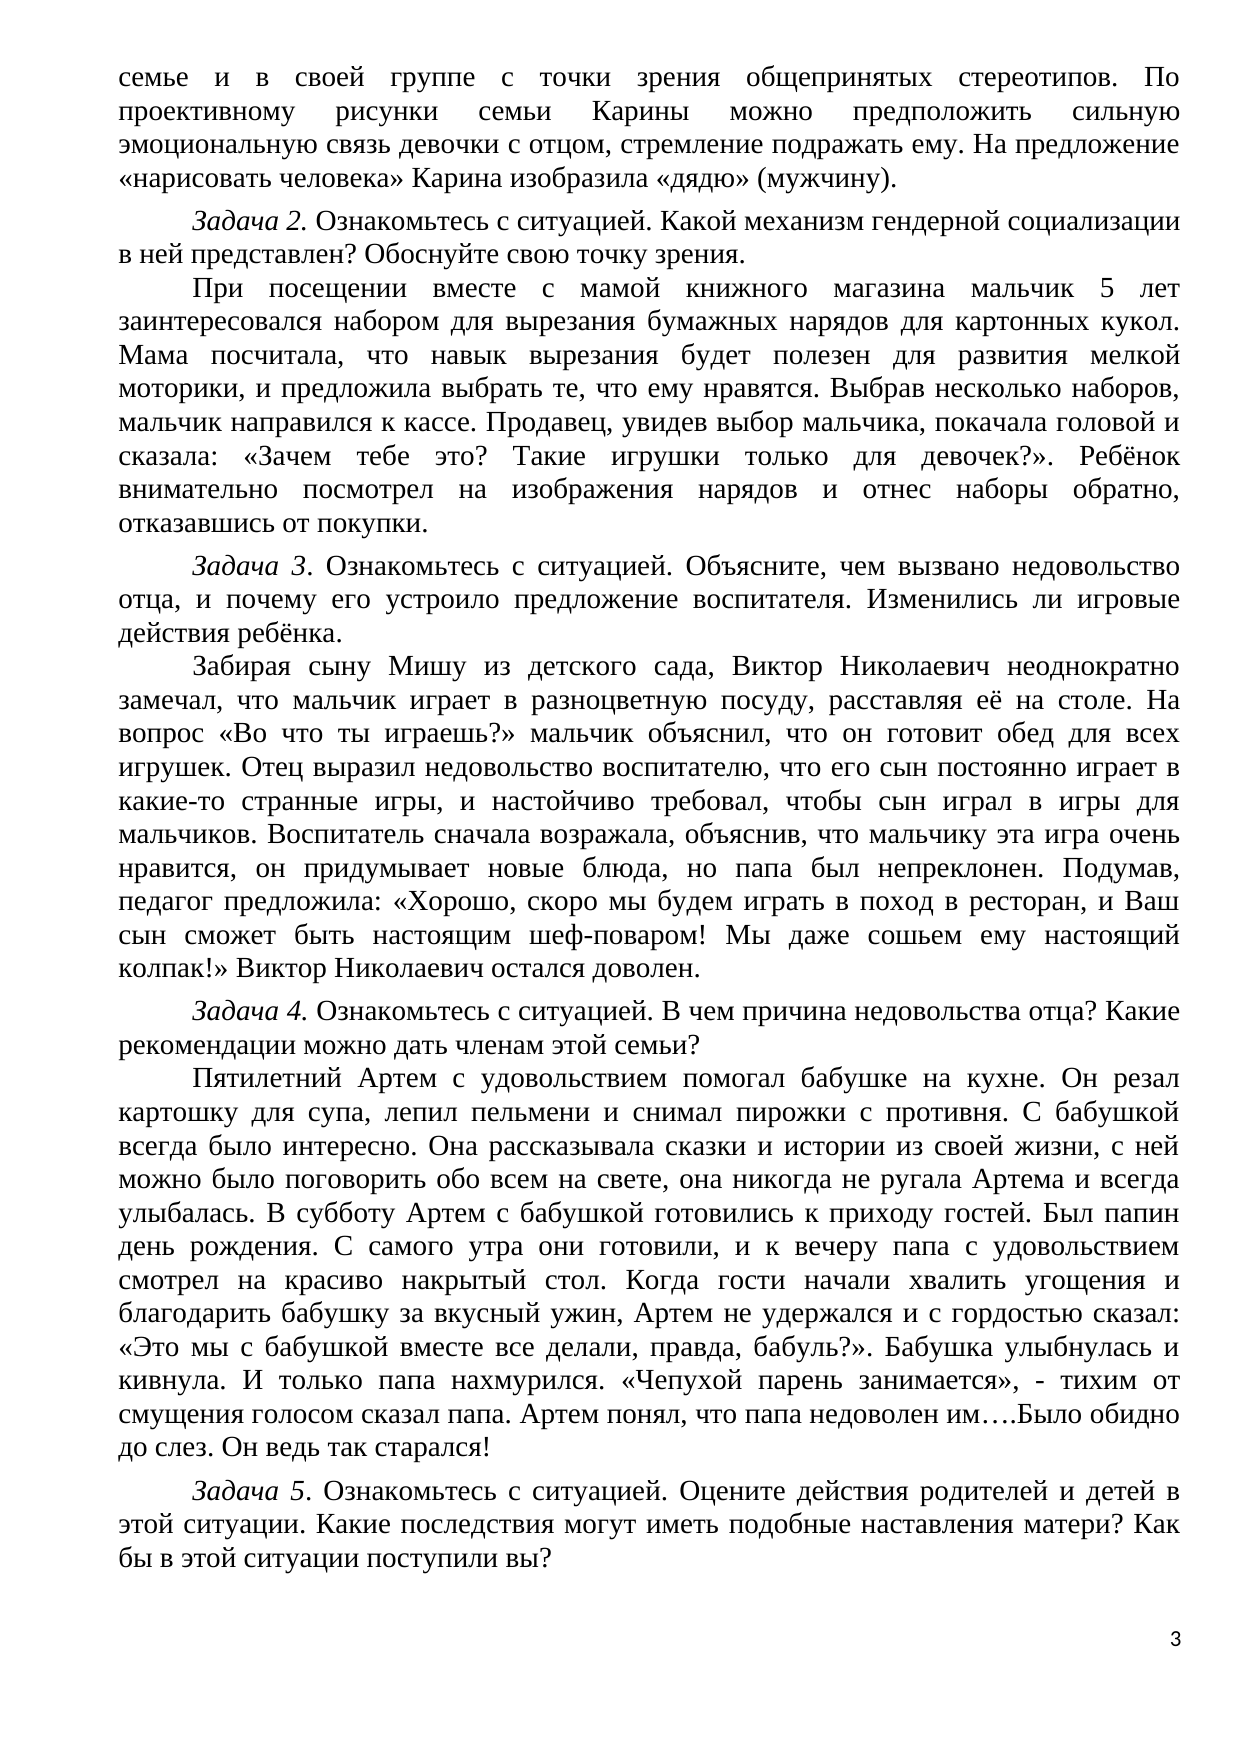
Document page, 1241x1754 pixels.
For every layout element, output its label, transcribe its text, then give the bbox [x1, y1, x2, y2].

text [118, 59, 1181, 193]
text Задача 3. Ознакомьтесь с ситуацией. Объясните, чем вызвано недовольство отца, и почему его устроило предложение воспитателя. Изменились ли игровые действия ребёнка. [118, 548, 1181, 648]
text Задача 4. Ознакомьтесь с ситуацией. В чем причина недовольства отца? Какие рекомендации можно дать членам этой семьи? [118, 993, 1181, 1061]
text Пятилетний Артем с удовольствием помогал бабушке на кухне. Он резал картошку для супа, лепил пельмени и снимал пирожки с противня. С бабушкой всегда было интересно. Она рассказывала сказки и истории из своей жизни, с ней можно было поговорить обо всем на свете, она никогда не ругала Артема и всегда улыбалась. В субботу Артем с бабушкой готовились к приходу гостей. Был папин день рождения. С самого утра они готовили, и к вечеру папа с удовольствием смотрел на красиво накрытый стол. Когда гости начали хвалить угощения и благодарить бабушку за вкусный ужин, Артем не удержался и с гордостью сказал: «Это мы с бабушкой вместе все делали, правда, бабуль?». Бабушка улыбнулась и кивнула. И только папа нахмурился. «Чепухой парень занимается», - тихим от смущения голосом сказал папа. Артем понял, что папа недоволен им….Было обидно до слез. Он ведь так старался! [118, 1061, 1181, 1463]
text Забирая сыну Мишу из детского сада, Виктор Николаевич неоднократно замечал, что мальчик играет в разноцветную посуду, расставляя её на столе. На вопрос «Во что ты играешь?» мальчик объяснил, что он готовит обед для всех игрушек. Отец выразил недовольство воспитателю, что его сын постоянно играет в какие-то странные игры, и настойчиво требовал, чтобы сын играл в игры для мальчиков. Воспитатель сначала возражала, объяснив, что мальчику эта игра очень нравится, он придумывает новые блюда, но папа был непреклонен. Подумав, педагог предложила: «Хорошо, скоро мы будем играть в поход в ресторан, и Ваш сын сможет быть настоящим шеф-поваром! Мы даже сошьем ему настоящий колпак!» Виктор Николаевич остался доволен. [118, 648, 1181, 984]
text Задача 2. Ознакомьтесь с ситуацией. Какой механизм гендерной социализации в ней представлен? Обоснуйте свою точку зрения. [118, 203, 1181, 270]
text Задача 5. Ознакомьтесь с ситуацией. Оцените действия родителей и детей в этой ситуации. Какие последствия могут иметь подобные наставления матери? Как бы в этой ситуации поступили вы? [118, 1473, 1181, 1573]
text При посещении вместе с мамой книжного магазина мальчик 5 лет заинтересовался набором для вырезания бумажных нарядов для картонных кукол. Мама посчитала, что навык вырезания будет полезен для развития мелкой моторики, и предложила выбрать те, что ему нравятся. Выбрав несколько наборов, мальчик направился к кассе. Продавец, увидев выбор мальчика, покачала головой и сказала: «Зачем тебе это? Такие игрушки только для девочек?». Ребёнок внимательно посмотрел на изображения нарядов и отнес наборы обратно, отказавшись от покупки. [118, 270, 1181, 538]
